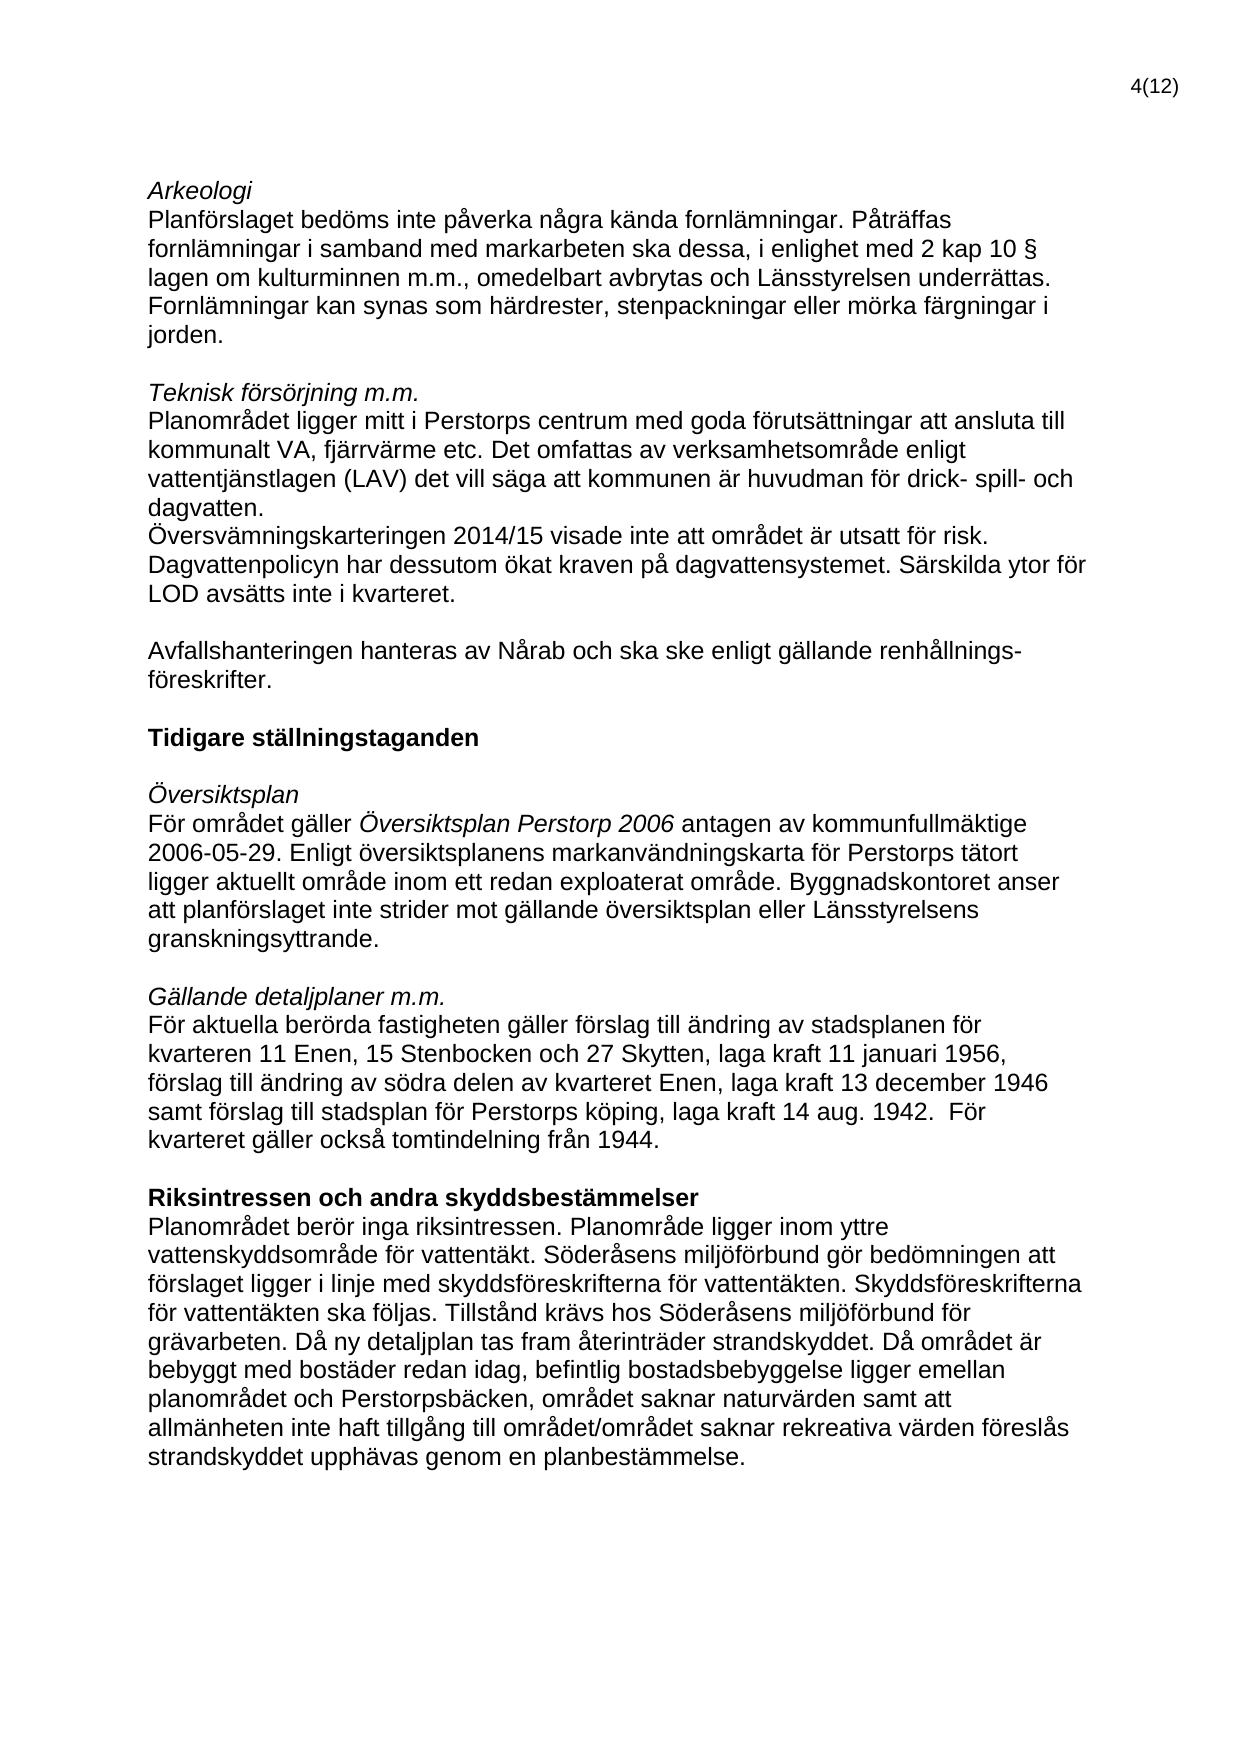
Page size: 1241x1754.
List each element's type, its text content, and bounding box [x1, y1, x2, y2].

text För aktuella berörda fastigheten gäller förslag till ändring av stadsplanen för kvarteren 11 Enen, 15 Stenbocken och 27 Skytten, laga kraft 11 januari 1956, förslag till ändring av södra delen av kvarteret Enen, laga kraft 13 december 1946 samt förslag till stadsplan för Perstorps köping, laga kraft 14 aug. 1942. För kvarteret gäller också tomtindelning från 1944. [148, 1010, 1085, 1154]
text Planförslaget bedöms inte påverka några kända fornlämningar. Påträffas fornlämningar i samband med markarbeten ska dessa, i enlighet med 2 kap 10 § lagen om kulturminnen m.m., omedelbart avbrytas och Länsstyrelsen underrättas. Fornlämningar kan synas som härdrester, stenpackningar eller mörka färgningar i jorden. [148, 205, 1085, 349]
text Planområdet ligger mitt i Perstorps centrum med goda förutsättningar att ansluta till kommunalt VA, fjärrvärme etc. Det omfattas av verksamhetsområde enligt vattentjänstlagen (LAV) det vill säga att kommunen är huvudman för drick- spill- och dagvatten. [148, 406, 1093, 521]
text Översiktsplan [148, 780, 1085, 809]
text Avfallshanteringen hanteras av Nårab och ska ske enligt gällande renhållnings-föreskrifter. [148, 637, 1137, 694]
text Riksintressen och andra skyddsbestämmelser [148, 1183, 1085, 1212]
text Tidigare ställningstaganden [148, 723, 1085, 752]
text Arkeologi [148, 176, 1085, 205]
text För området gäller Översiktsplan Perstorp 2006 antagen av kommunfullmäktige 2006-05-29. Enligt översiktsplanens markanvändningskarta för Perstorps tätort ligger aktuellt område inom ett redan exploaterat område. Byggnadskontoret anser att planförslaget inte strider mot gällande översiktsplan eller Länsstyrelsens granskningsyttrande. [148, 809, 1085, 953]
text Gällande detaljplaner m.m. [148, 982, 1085, 1010]
text Planområdet berör inga riksintressen. Planområde ligger inom yttre vattenskyddsområde för vattentäkt. Söderåsens miljöförbund gör bedömningen att förslaget ligger i linje med skyddsföreskrifterna för vattentäkten. Skyddsföreskrifterna för vattentäkten ska följas. Tillstånd krävs hos Söderåsens miljöförbund för grävarbeten. Då ny detaljplan tas fram återinträder strandskyddet. Då området är bebyggt med bostäder redan idag, befintlig bostadsbebyggelse ligger emellan planområdet och Perstorpsbäcken, området saknar naturvärden samt att allmänheten inte haft tillgång till området/området saknar rekreativa värden föreslås strandskyddet upphävas genom en planbestämmelse. [148, 1212, 1085, 1470]
text Översvämningskarteringen 2014/15 visade inte att området är utsatt för risk. Dagvattenpolicyn har dessutom ökat kraven på dagvattensystemet. Särskilda ytor för LOD avsätts inte i kvarteret. [148, 521, 1093, 608]
text Teknisk försörjning m.m. [148, 378, 1085, 406]
